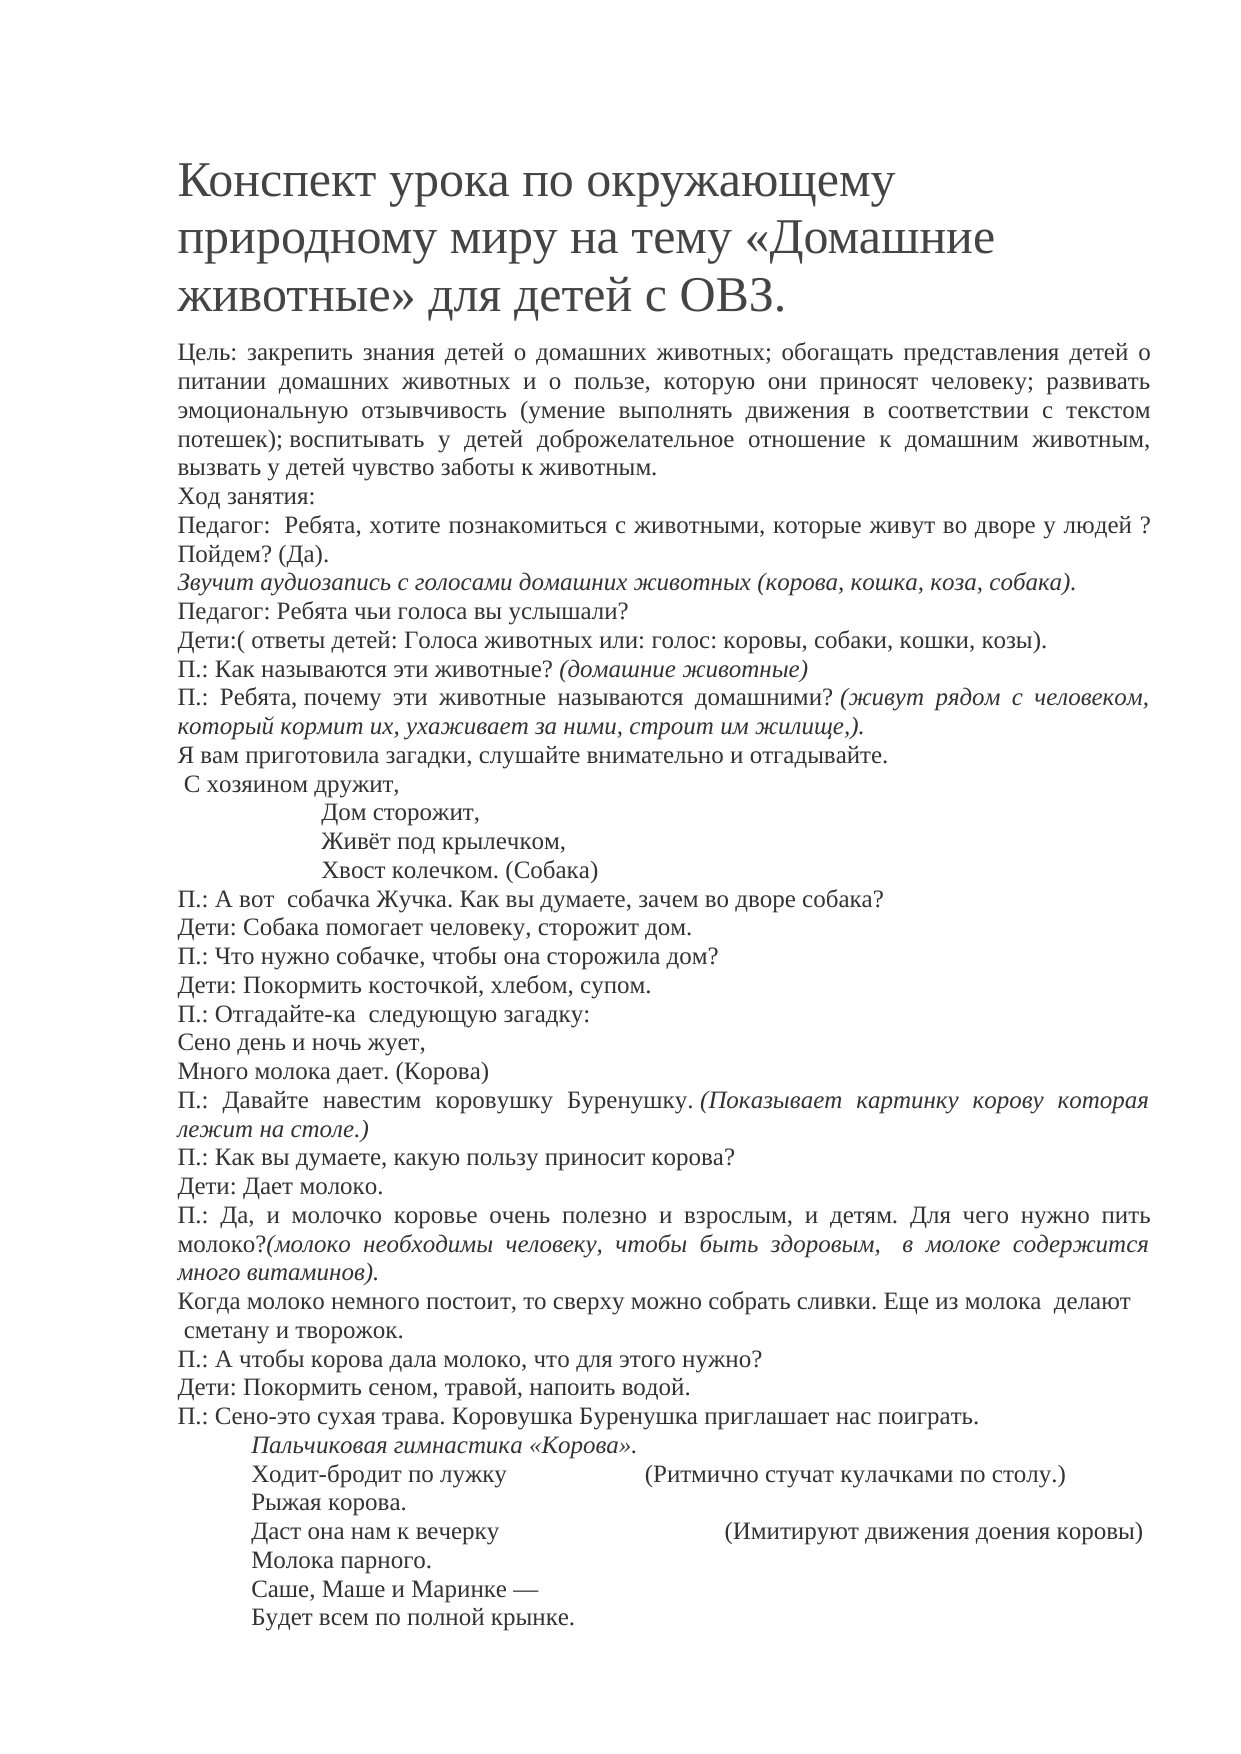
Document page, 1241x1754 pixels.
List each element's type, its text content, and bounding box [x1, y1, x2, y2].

text Дети: Дает молоко. [177, 1171, 1152, 1200]
text Дети: Покормить сеном, травой, напоить водой. [177, 1372, 1152, 1401]
text П.: Ребята, почему эти животные называются домашними? (живут рядом с человеком, который кормит их, ухаживает за ними, строит им жилище,). [177, 682, 1152, 740]
text Молока парного. [177, 1545, 1152, 1574]
text Будет всем по полной крынке. [177, 1602, 1152, 1631]
text Дом сторожит, [177, 797, 1152, 826]
text Хвост колечком. (Собака) [177, 855, 1152, 884]
text П.: Как вы думаете, какую пользу приносит корова? [177, 1142, 1152, 1171]
text П.: Да, и молочко коровье очень полезно и взрослым, и детям. Для чего нужно пить молоко?(молоко необходимы человеку, чтобы быть здоровым, в молоке содержится много витаминов). [177, 1200, 1152, 1286]
text Сено день и ночь жует, [177, 1027, 1152, 1056]
text Я вам приготовила загадки, слушайте внимательно и отгадывайте. [177, 740, 1152, 769]
text Дети:( ответы детей: Голоса животных или: голос: коровы, собаки, кошки, козы). [177, 625, 1152, 654]
text Саше, Маше и Маринке — [177, 1574, 1152, 1602]
text Живёт под крылечком, [177, 826, 1152, 855]
text Конспект урока по окружающему природному миру на тему «Домашние животные» для детей с ОВЗ. [177, 149, 1152, 322]
text Ход занятия: [177, 481, 1152, 510]
text Звучит аудиозапись с голосами домашних животных (корова, кошка, коза, собака). [177, 567, 1152, 596]
text П.: Как называются эти животные? (домашние животные) [177, 654, 1152, 682]
text сметану и творожок. [177, 1315, 1152, 1344]
text П.: Отгадайте-ка следующую загадку: [177, 999, 1152, 1027]
text С хозяином дружит, [177, 769, 1152, 797]
text Дети: Собака помогает человеку, сторожит дом. [177, 912, 1152, 941]
text Цель: закрепить знания детей о домашних животных; обогащать представления детей о питании домашних животных и о пользе, которую они приносят человеку; развивать эмоциональную отзывчивость (умение выполнять движения в соответствии с текстом потешек); воспитывать у детей доброжелательное отношение к домашним животным, вызвать у детей чувство заботы к животным. [177, 337, 1152, 481]
text Даст она нам к вечерку (Имитируют движения доения коровы) [177, 1516, 1152, 1545]
text Педагог: Ребята, хотите познакомиться с животными, которые живут во дворе у людей ?Пойдем? (Да). [177, 510, 1152, 567]
text П.: Давайте навестим коровушку Буренушку. (Показывает картинку корову которая лежит на столе.) [177, 1085, 1152, 1142]
text Рыжая корова. [177, 1487, 1152, 1516]
text Педагог: Ребята чьи голоса вы услышали? [177, 596, 1152, 625]
text П.: Что нужно собачке, чтобы она сторожила дом? [177, 941, 1152, 970]
text Когда молоко немного постоит, то сверху можно собрать сливки. Еще из молока делают [177, 1286, 1152, 1315]
text П.: А вот собачка Жучка. Как вы думаете, зачем во дворе собака? [177, 884, 1152, 912]
text Много молока дает. (Корова) [177, 1056, 1152, 1085]
text П.: А чтобы корова дала молоко, что для этого нужно? [177, 1344, 1152, 1372]
text Дети: Покормить косточкой, хлебом, супом. [177, 970, 1152, 999]
text Пальчиковая гимнастика «Корова». [177, 1430, 1152, 1459]
text П.: Сено-это сухая трава. Коровушка Буренушка приглашает нас поиграть. [177, 1401, 1152, 1430]
text Ходит-бродит по лужку (Ритмично стучат кулачками по столу.) [177, 1459, 1152, 1487]
